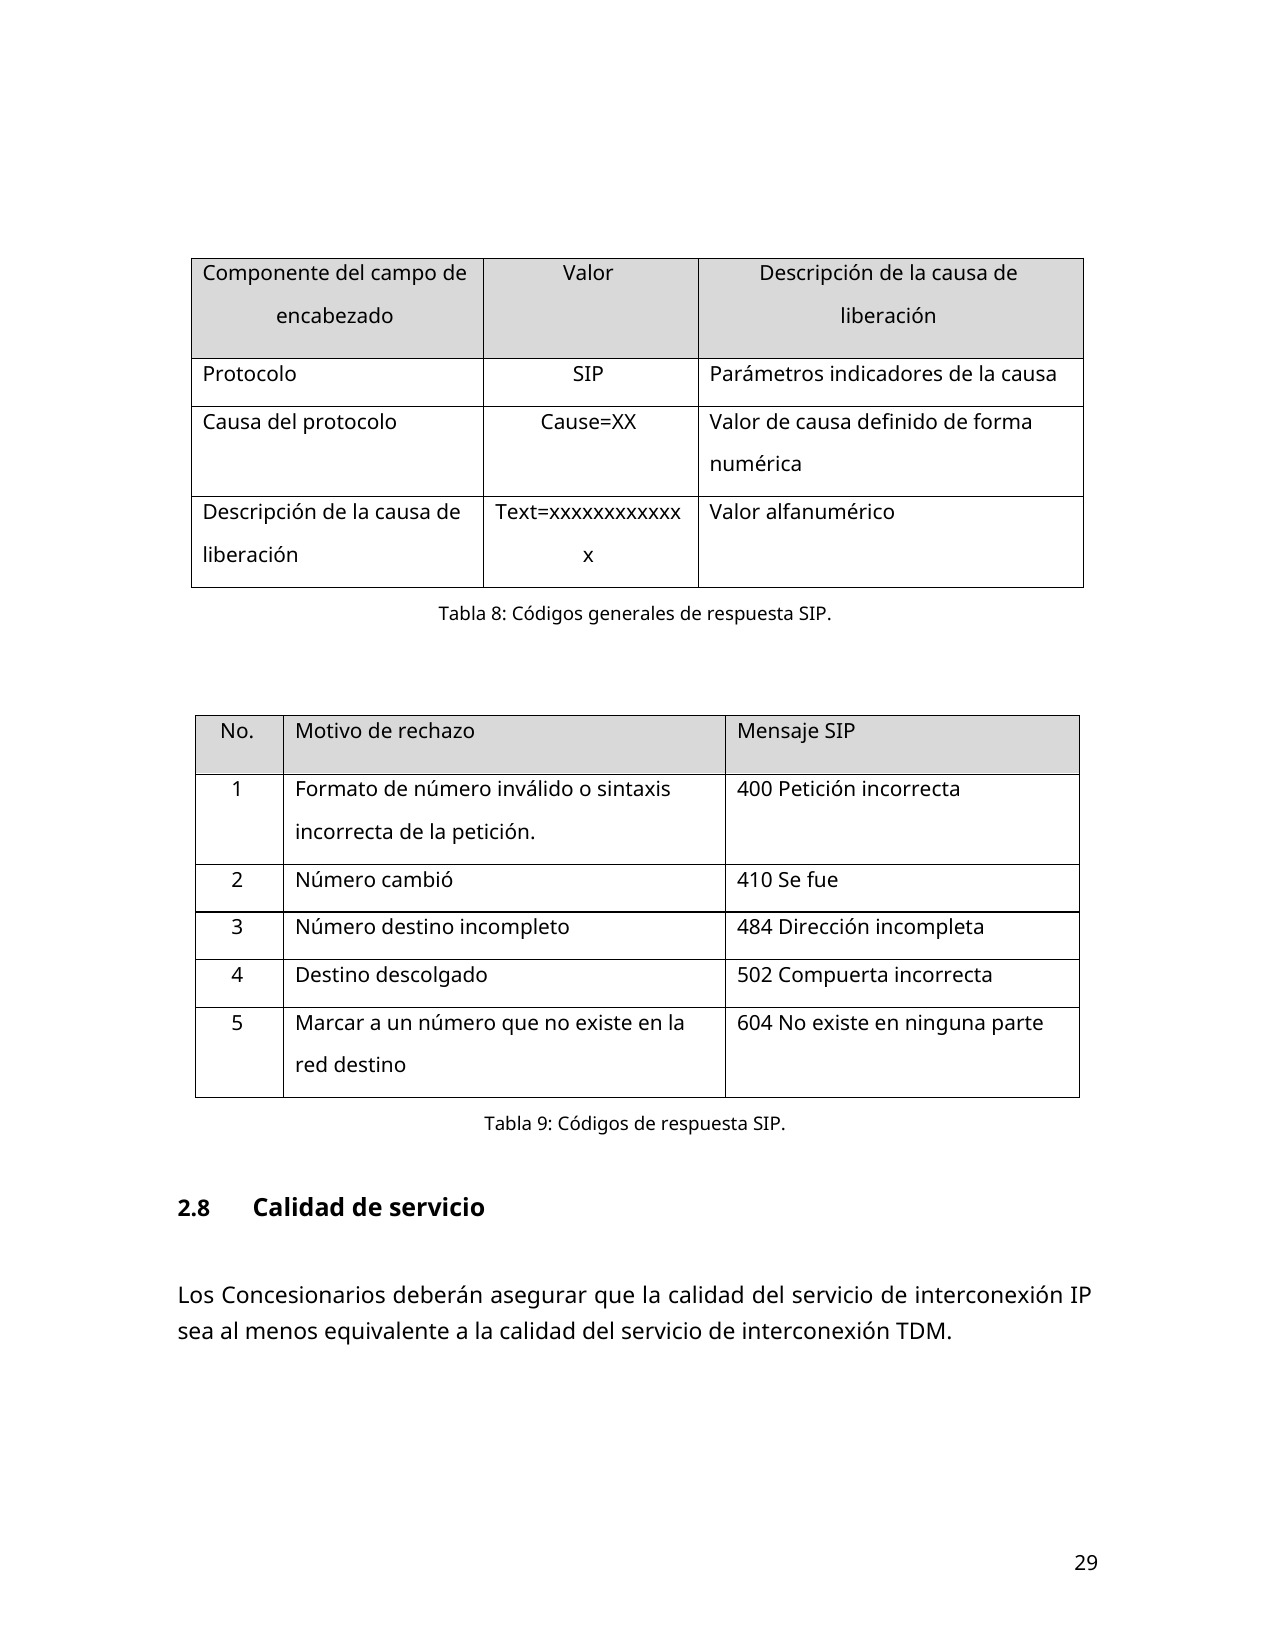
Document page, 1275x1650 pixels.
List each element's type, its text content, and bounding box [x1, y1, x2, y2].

table_cell 410 Se fue [726, 865, 1079, 911]
table_cell Número cambió [284, 865, 725, 911]
table_cell Cause=XX [484, 407, 698, 496]
table_header Componente del campo de encabezado [192, 259, 483, 358]
text Tabla 8: Códigos generales de respuesta SIP. [177, 600, 1093, 626]
table_header Valor [484, 259, 698, 358]
table_cell Destino descolgado [284, 960, 725, 1007]
table_cell 604 No existe en ninguna parte [726, 1008, 1079, 1097]
table_cell Descripción de la causa de liberación [192, 497, 483, 587]
text Los Concesionarios deberán asegurar que la calidad del servicio de interconexión IP sea al menos equivalente a la calidad del servicio de interconexión TDM. [177, 1279, 1093, 1346]
table_cell 502 Compuerta incorrecta [726, 960, 1079, 1007]
table_header Descripción de la causa de liberación [699, 259, 1083, 358]
table_cell 5 [196, 1008, 283, 1097]
table_cell 3 [196, 913, 283, 959]
table_cell Valor alfanumérico [699, 497, 1083, 587]
table_cell Protocolo [192, 359, 483, 406]
table_cell 4 [196, 960, 283, 1007]
table_cell Parámetros indicadores de la causa [699, 359, 1083, 406]
table_cell Valor de causa definido de forma numérica [699, 407, 1083, 496]
table_cell 400 Petición incorrecta [726, 775, 1079, 864]
table_cell 484 Dirección incompleta [726, 913, 1079, 959]
table_header Motivo de rechazo [284, 716, 725, 773]
table_cell Text=xxxxxxxxxxxxx [484, 497, 698, 587]
table_header Mensaje SIP [726, 716, 1079, 773]
table_cell Formato de número inválido o sintaxis incorrecta de la petición. [284, 775, 725, 864]
table_header No. [196, 716, 283, 773]
table_cell Número destino incompleto [284, 913, 725, 959]
table_cell Causa del protocolo [192, 407, 483, 496]
table_cell SIP [484, 359, 698, 406]
table_cell 1 [196, 775, 283, 864]
text Tabla 9: Códigos de respuesta SIP. [177, 1111, 1093, 1136]
table_cell 2 [196, 865, 283, 911]
table_cell Marcar a un número que no existe en la red destino [284, 1008, 725, 1097]
list Calidad de servicio [177, 1190, 1093, 1224]
